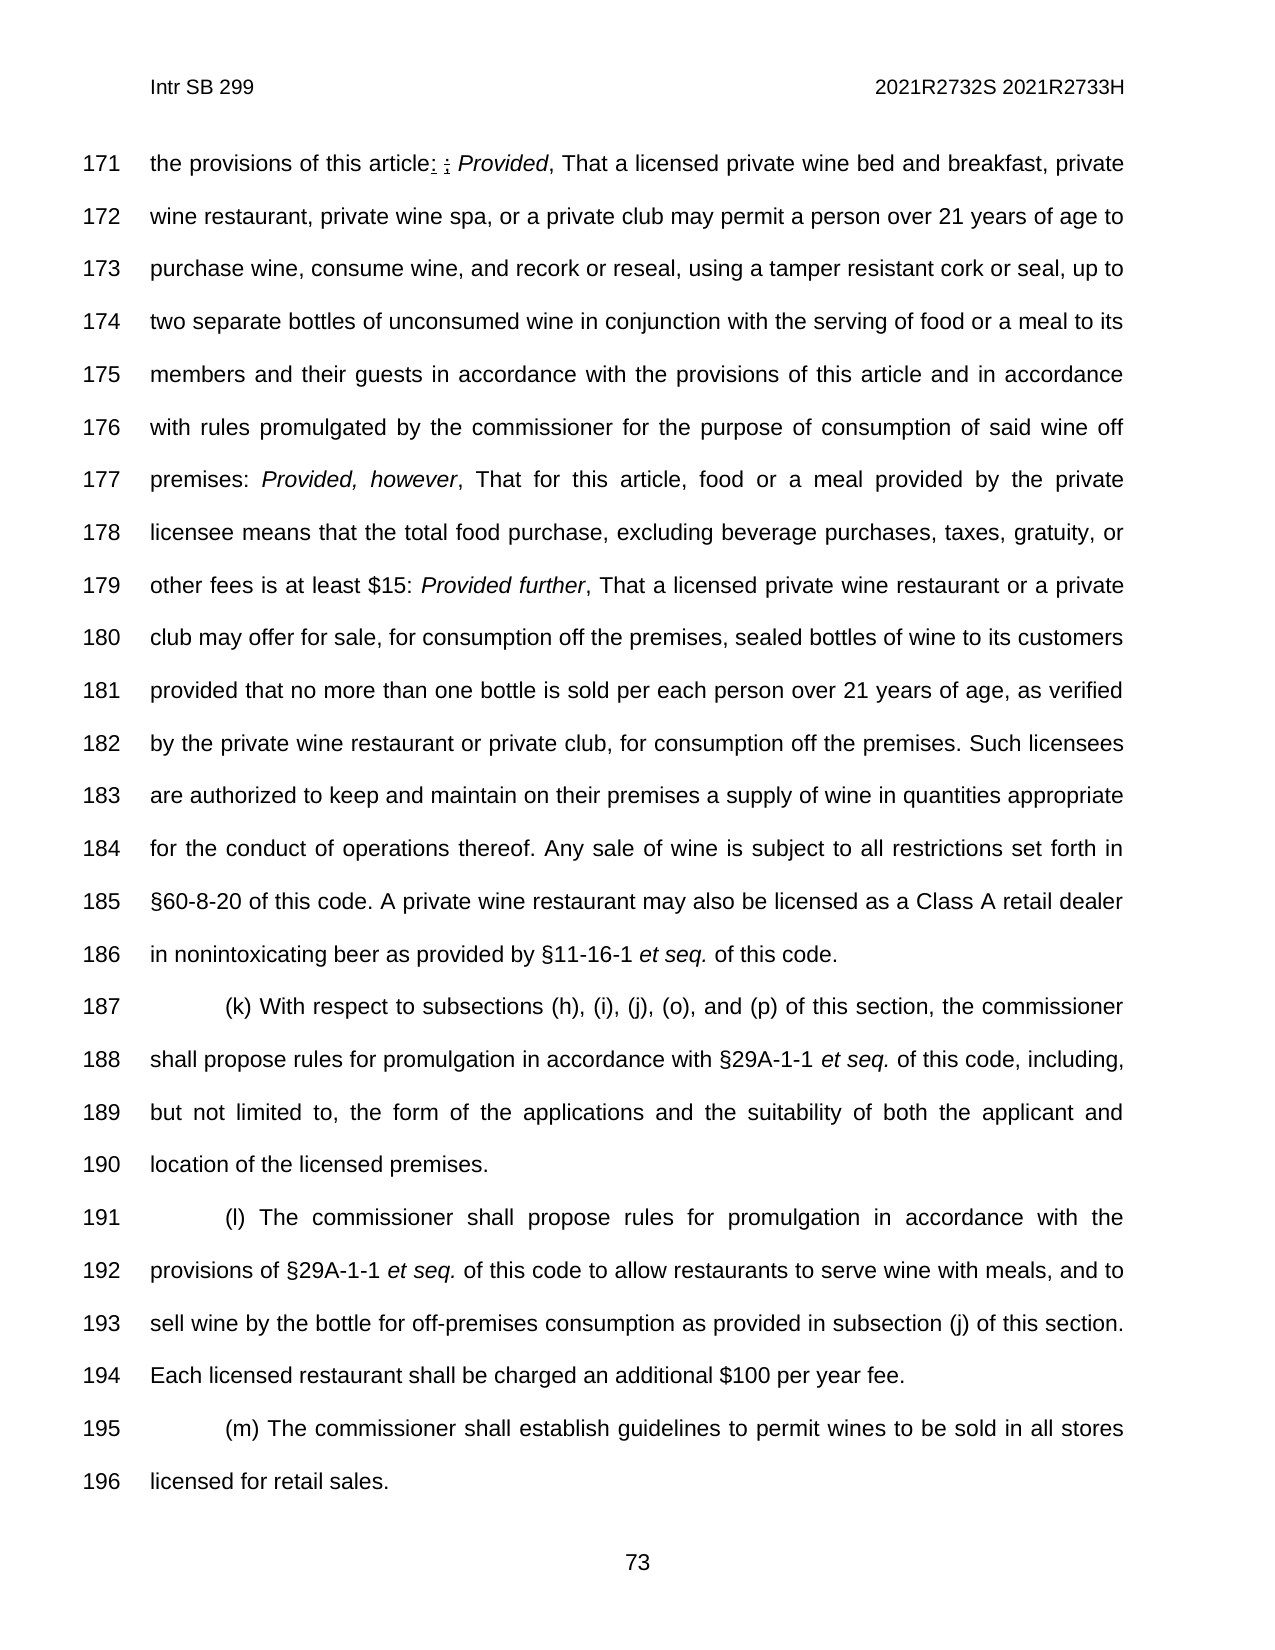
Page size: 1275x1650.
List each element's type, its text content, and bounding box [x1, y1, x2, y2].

text (m) The commissioner shall establish guidelines to permit wines to be sold in all stores licensed for retail sales. [150, 1415, 1125, 1494]
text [150, 150, 1125, 967]
text (l) The commissioner shall propose rules for promulgation in accordance with the provisions of §29A-1-1 et seq. of this code to allow restaurants to serve wine with meals, and to sell wine by the bottle for off-premises consumption as provided in subsection (j) of this section. Each licensed restaurant shall be charged an additional $100 per year fee. [150, 1204, 1125, 1389]
text (k) With respect to subsections (h), (i), (j), (o), and (p) of this section, the commissioner shall propose rules for promulgation in accordance with §29A-1-1 et seq. of this code, including, but not limited to, the form of the applications and the suitability of both the applicant and location of the licensed premises. [150, 993, 1125, 1178]
